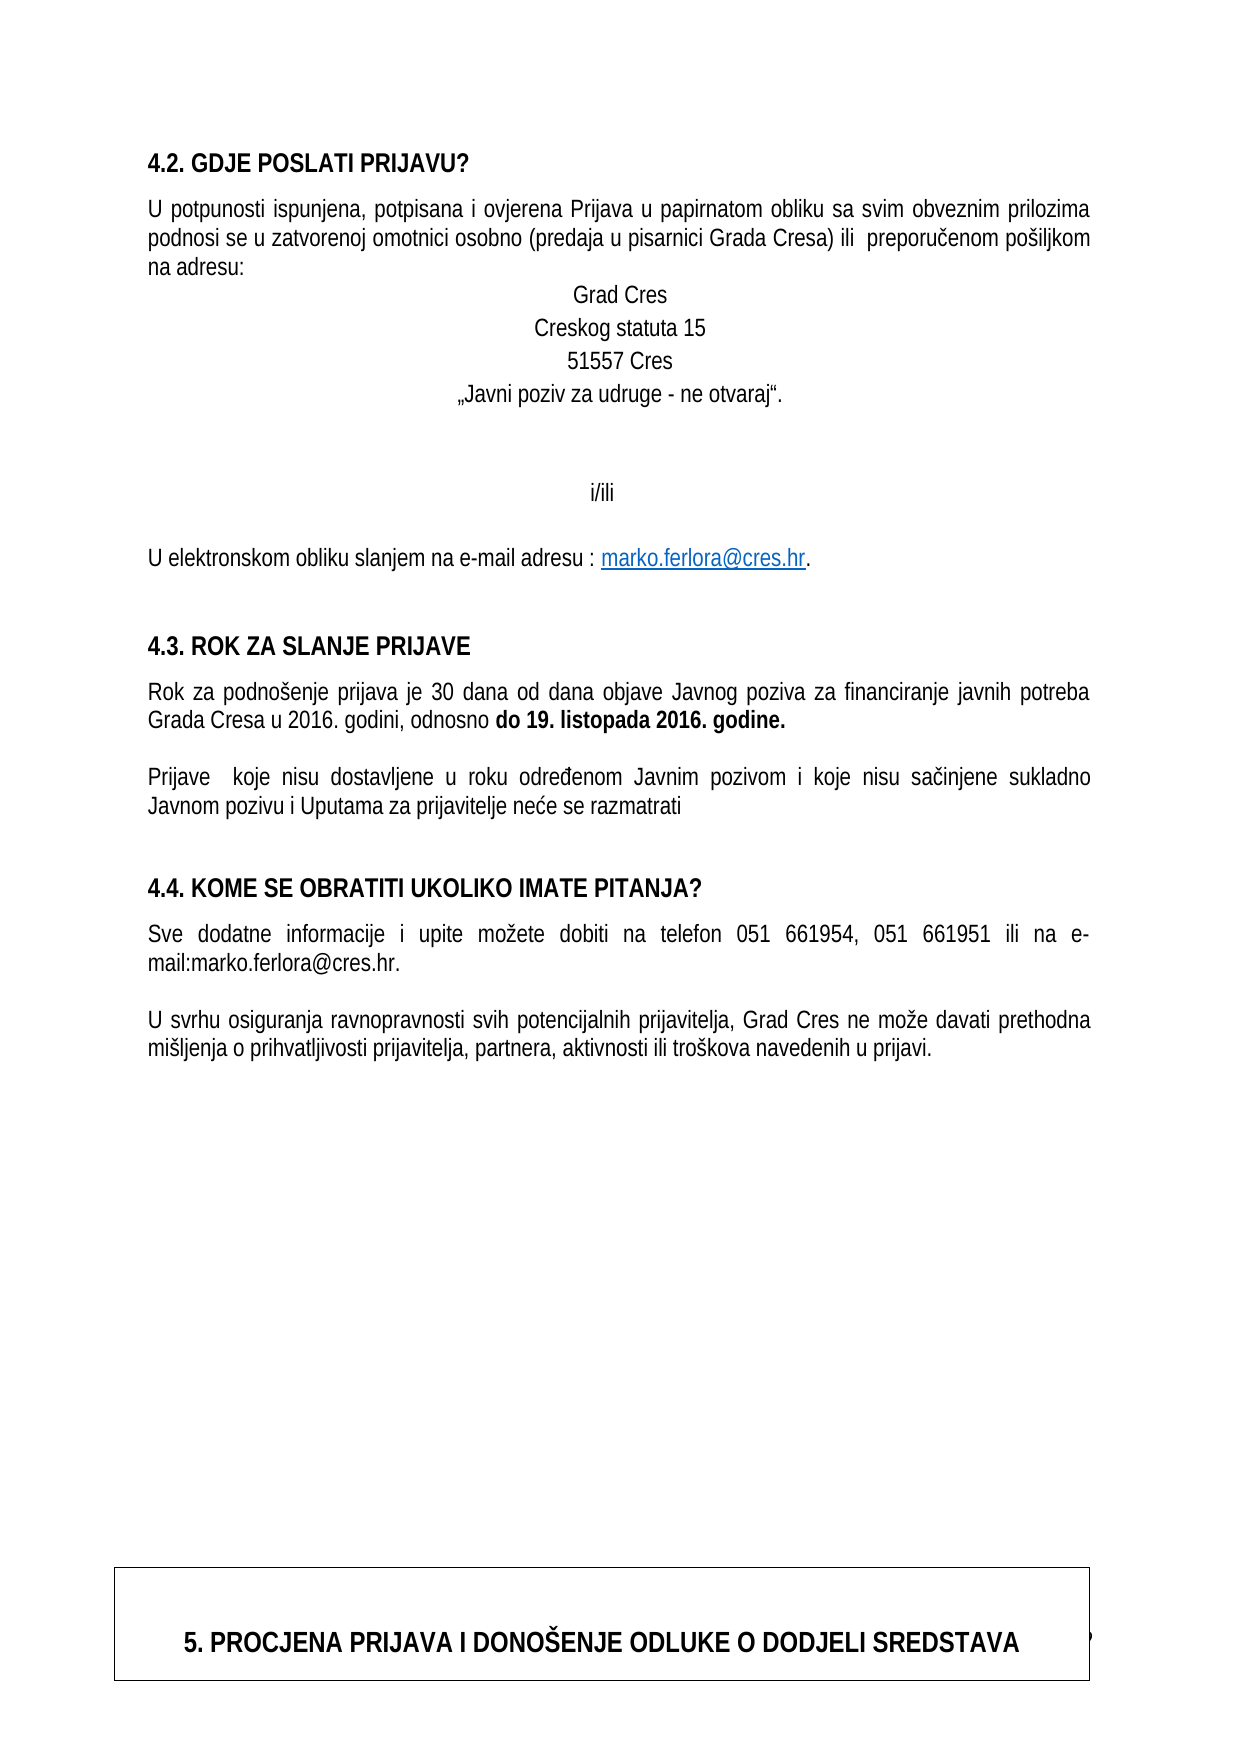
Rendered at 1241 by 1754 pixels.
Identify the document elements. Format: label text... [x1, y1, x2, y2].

text Creskog statuta 15 [148, 313, 1093, 342]
text Prijave koje nisu dostavljene u roku određenom Javnim pozivom i koje nisu sačinjene sukladno Javnom pozivu i Uputama za prijavitelje neće se razmatrati [148, 762, 1093, 819]
text i/ili [516, 478, 1093, 506]
text U potpunosti ispunjena, potpisana i ovjerena Prijava u papirnatom obliku sa svim obveznim prilozima podnosi se u zatvorenoj omotnici osobno (predaja u pisarnici Grada Cresa) ili preporučenom pošiljkom na adresu: [148, 194, 1093, 280]
text Rok za podnošenje prijava je 30 dana od dana objave Javnog poziva za financiranje javnih potreba Grada Cresa u 2016. godini, odnosno do 19. listopada 2016. godine. [148, 677, 1093, 734]
text 4.3. ROK ZA SLANJE PRIJAVE [148, 630, 1093, 661]
text 4.4. KOME SE OBRATITI UKOLIKO IMATE PITANJA? [148, 872, 1093, 903]
text 51557 Cres [148, 346, 1093, 374]
text 4.2. GDJE POSLATI PRIJAVU? [148, 148, 1093, 179]
text U svrhu osiguranja ravnopravnosti svih potencijalnih prijavitelja, Grad Cres ne može davati prethodna mišljenja o prihvatljivosti prijavitelja, partnera, aktivnosti ili troškova navedenih u prijavi. [148, 1005, 1093, 1062]
text Sve dodatne informacije i upite možete dobiti na telefon 051 661954, 051 661951 ili na e-mail:marko.ferlora@cres.hr. [148, 919, 1093, 976]
text U elektronskom obliku slanjem na e-mail adresu : marko.ferlora@cres.hr. [148, 543, 1093, 572]
text Grad Cres [148, 280, 1093, 309]
text „Javni poziv za udruge - ne otvaraj“. [148, 379, 1093, 407]
